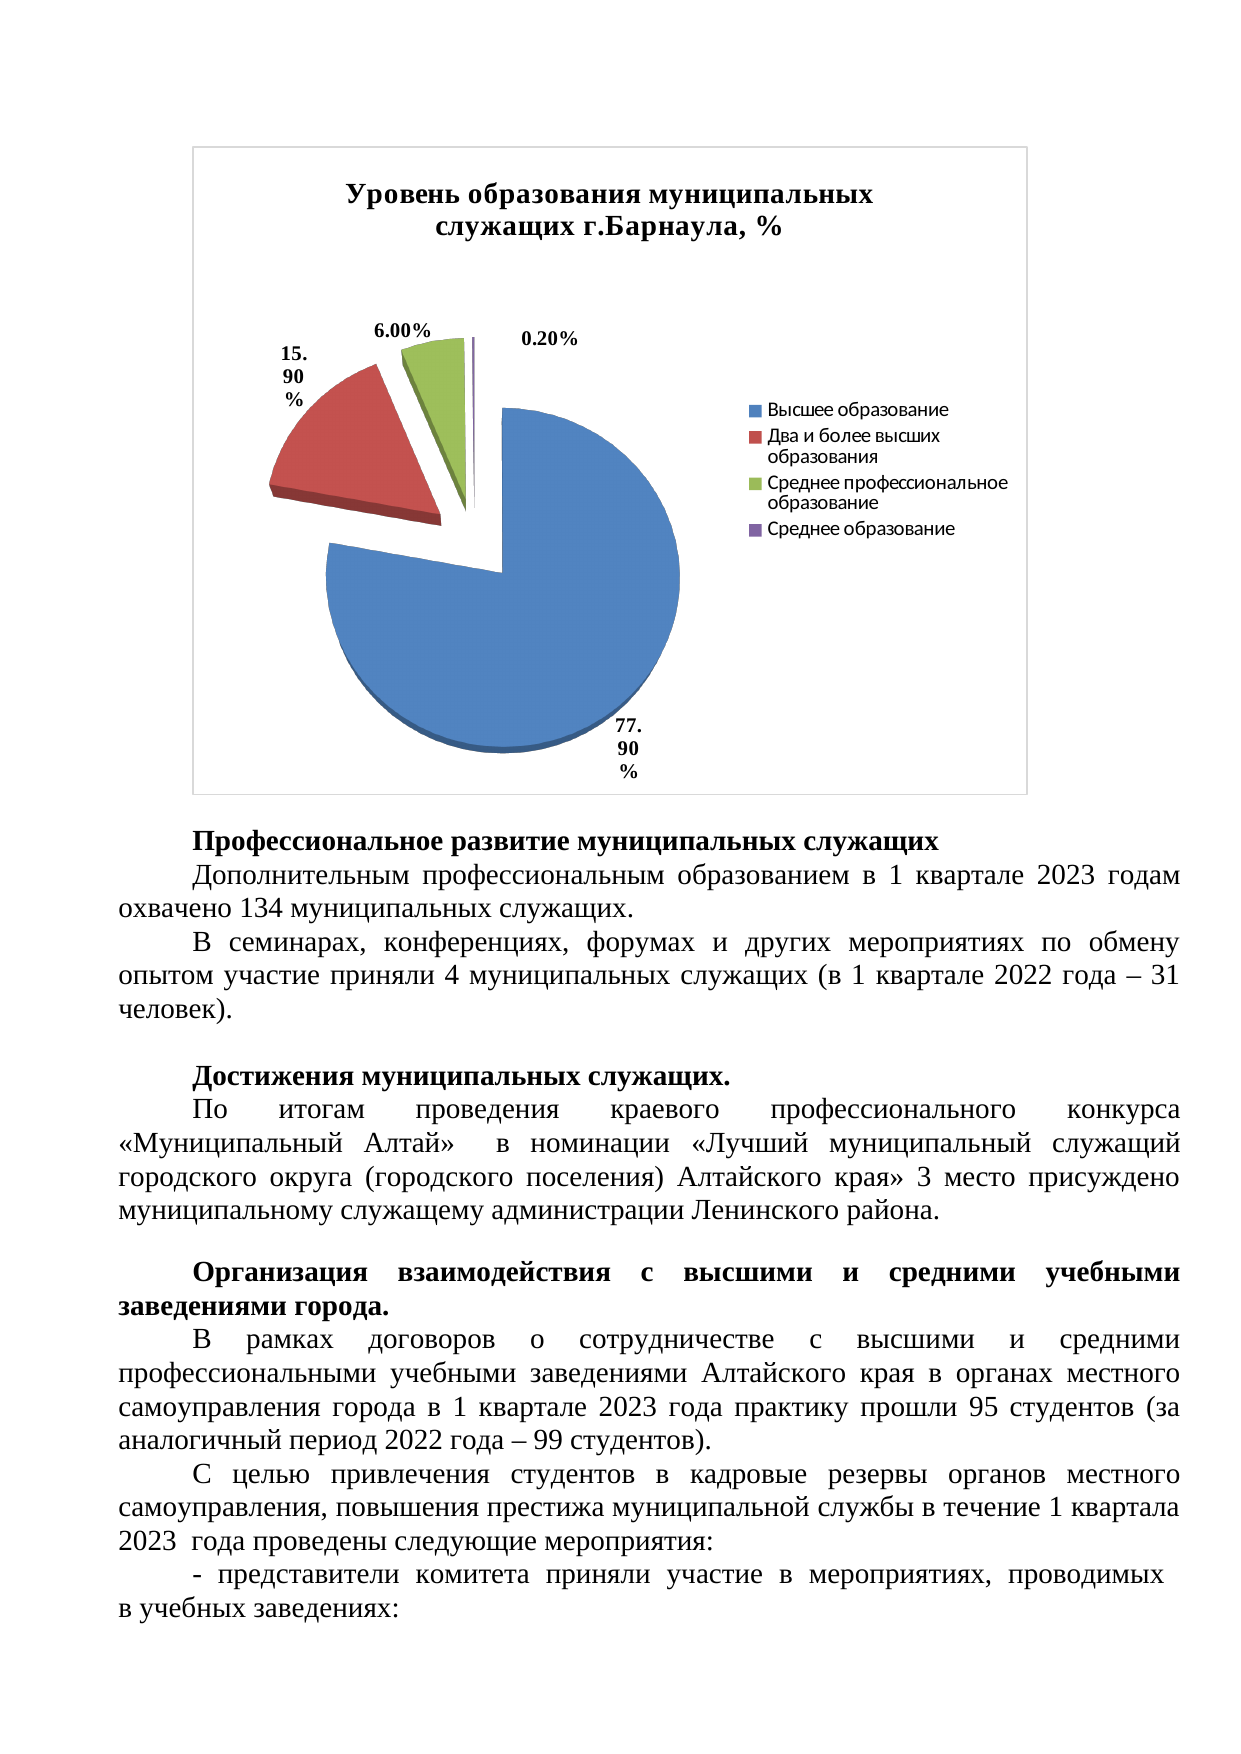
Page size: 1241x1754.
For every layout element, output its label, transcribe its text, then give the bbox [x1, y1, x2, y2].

text - представители комитета приняли участие в мероприятиях, проводимых в учебных заведениях: [118, 1556, 1181, 1623]
text Дополнительным профессиональным образованием в 1 квартале 2023 годам охвачено 134 муниципальных служащих. [118, 857, 1181, 924]
text В рамках договоров о сотрудничестве с высшими и средними профессиональными учебными заведениями Алтайского края в органах местного самоуправления города в 1 квартале 2023 года практику прошли 95 студентов (за аналогичный период 2022 года – 99 студентов). [118, 1322, 1181, 1456]
text Организация взаимодействия с высшими и средними учебными заведениями города. [118, 1254, 1181, 1322]
text По итогам проведения краевого профессионального конкурса «Муниципальный Алтай» в номинации «Лучший муниципальный служащий городского округа (городского поселения) Алтайского края» 3 место присуждено муниципальному служащему администрации Ленинского района. [118, 1092, 1181, 1226]
text В семинарах, конференциях, форумах и других мероприятиях по обмену опытом участие приняли 4 муниципальных служащих (в 1 квартале 2022 года – 31 человек). [118, 924, 1181, 1024]
text Профессиональное развитие муниципальных служащих [118, 823, 1181, 857]
text Достижения муниципальных служащих. [118, 1058, 1181, 1092]
text С целью привлечения студентов в кадровые резервы органов местного самоуправления, повышения престижа муниципальной службы в течение 1 квартала 2023 года проведены следующие мероприятия: [118, 1456, 1181, 1556]
